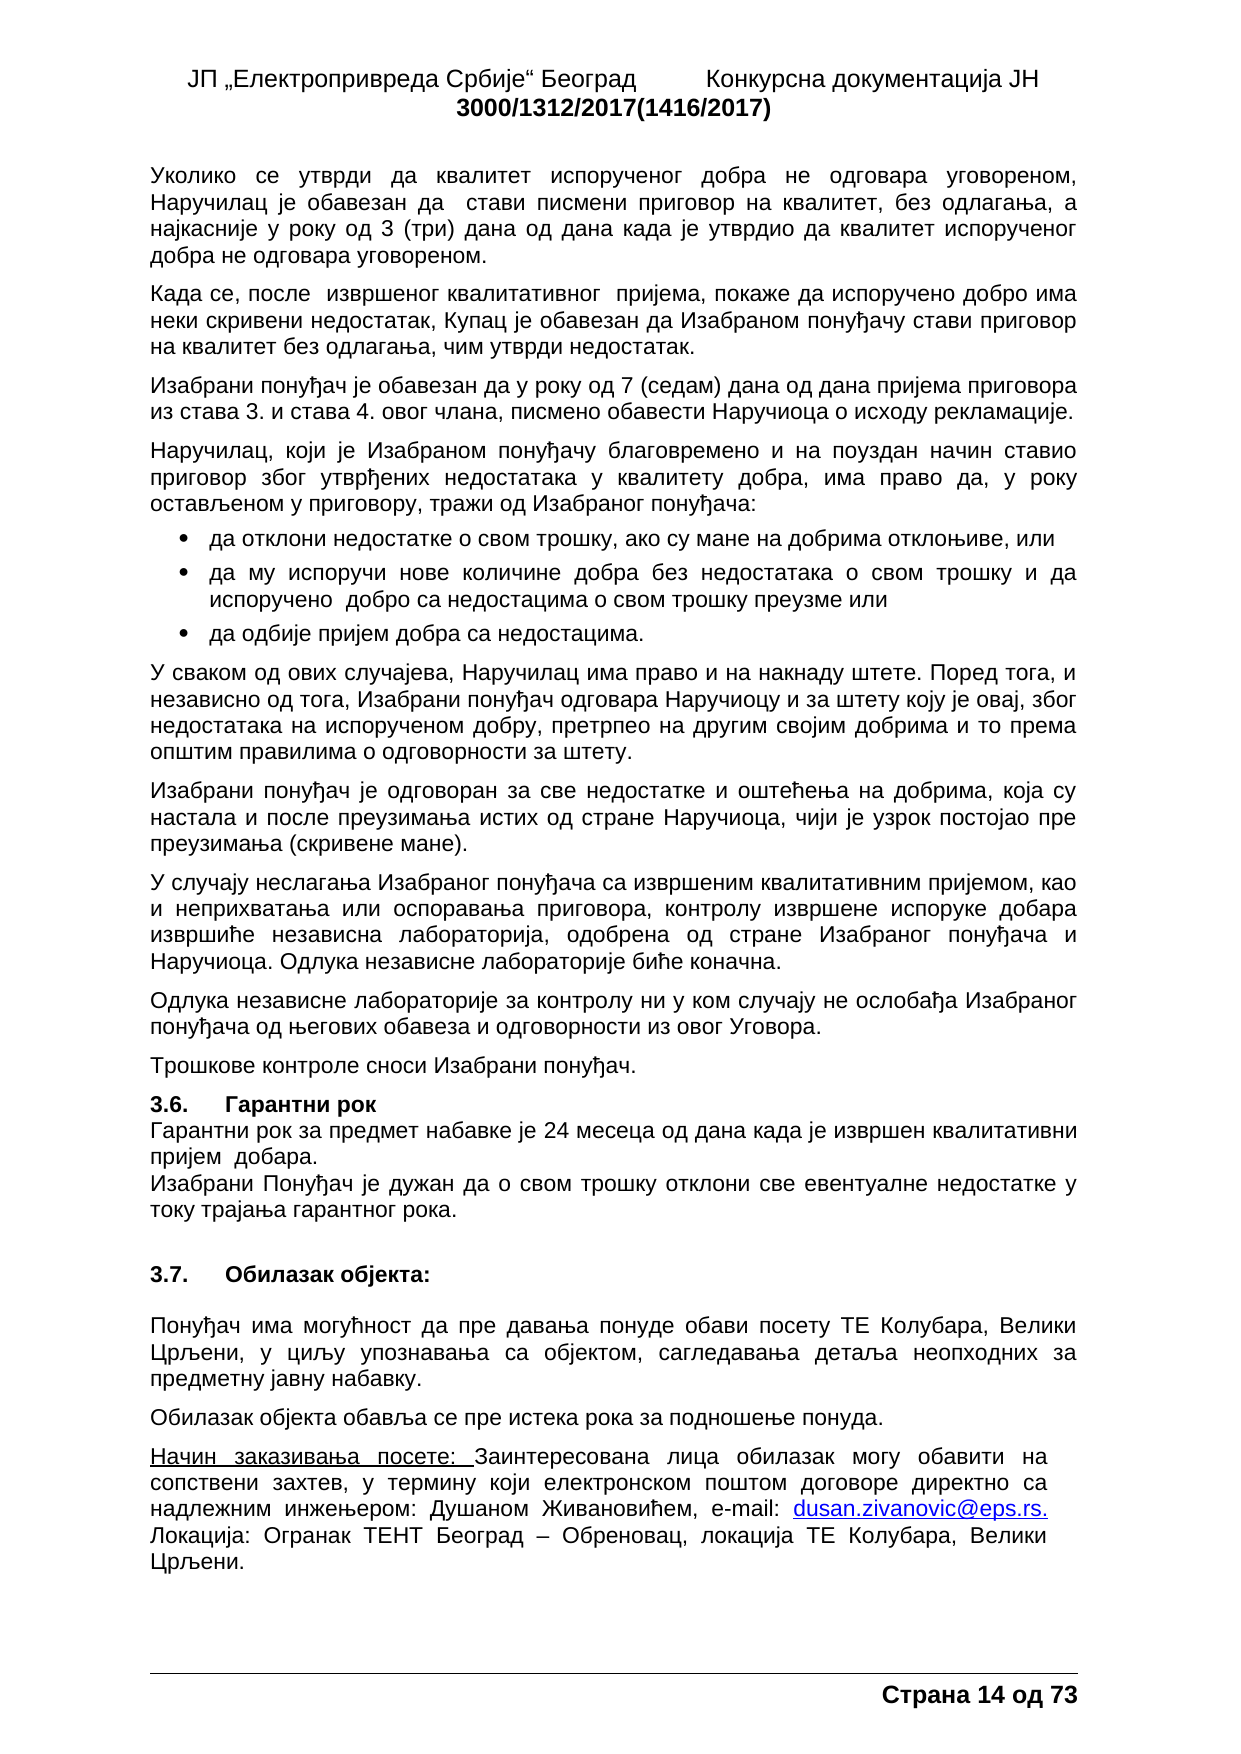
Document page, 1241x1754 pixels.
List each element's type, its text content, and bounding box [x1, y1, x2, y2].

text да му испоручи нове количине добра без недостатака о свом трошку и да испоручено добро са недостацима о свом трошку преузме или [179, 559, 1078, 612]
subtitle Гарантни рок [150, 1091, 1078, 1117]
text да одбије пријем добра са недостацима. [179, 620, 1078, 647]
text Наручилац, који је Изабраном понуђачу благовремено и на поуздан начин ставио приговор због утврђених недостатака у квалитету добра, има право да, у року остављеном у приговору, тражи од Изабраног понуђача: [150, 437, 1078, 516]
text У случају неслагања Изабраног понуђача са извршеним квалитативним пријемом, као и неприхватања или оспоравања приговора, контролу извршене испоруке добара извршиће независна лабораторија, одобрена од стране Изабраног понуђача и Наручиоца. Одлука независне лабораторије биће коначна. [150, 869, 1078, 974]
text Изабрани понуђач је одговоран за све недостатке и оштећења на добрима, која су настала и после преузимања истих од стране Наручиоца, чији је узрок постојао пре преузимања (скривене мане). [150, 777, 1078, 856]
text Гарантни рок за предмет набавке је 24 месеца од дана када је извршен квалитативни пријем добарa. [150, 1117, 1078, 1170]
text Обилазак објекта обавља се пре истека рока за подношење понуда. [150, 1404, 1048, 1430]
text Понуђач има могућност да пре давања понуде обави посету ТЕ Колубара, Велики Црљени, у циљу упознавања са објектом, сагледавања детаља неопходних за предметну јавну набавку. [150, 1312, 1078, 1391]
text Трошкове контроле сноси Изабрани понуђач. [150, 1052, 1078, 1078]
text У сваком од ових случајева, Наручилац има право и на накнаду штете. Поред тога, и независно од тога, Изабрани понуђач одговара Наручиоцу и за штету коју је овај, због недостатака на испорученом добру, претрпео на другим својим добрима и то према општим правилима о одговорности за штету. [150, 659, 1078, 764]
list Обилазак објекта: [150, 1261, 1078, 1288]
text да отклони недостатке о свом трошку, ако су мане на добрима отклоњиве, или [179, 524, 1078, 551]
text Изабрани понуђач је обавезан да у року од 7 (седам) дана од дана пријема приговора из става 3. и става 4. овог члана, писмено обавести Наручиоца о исходу рекламације. [150, 372, 1078, 425]
text Уколико се утврди да квалитет испорученог добра не одговара уговореном, Наручилац је обавезан да стави писмени приговор на квалитет, без одлагања, а најкасније у року од 3 (три) дана од дана кадa је утврдио да квалитет испорученог добра не одговара уговореном. [150, 162, 1078, 268]
text Изабрани Понуђач је дужан да о свом трошку отклони све евентуалне недостатке у току трајања гарантног рока. [150, 1170, 1078, 1222]
text Начин заказивања посете: Заинтересована лица обилазак могу обавити на сопствени захтев, у термину који електронском поштом договоре директно са надлежним инжењером: Душаном Живановићем, е-mаil: dusan.zivanovic@eps.rs. Локација: Огранак ТЕНТ Београд – Обреновац, локација ТЕ Колубара, Велики Црљени. [150, 1443, 1048, 1574]
text Када се, после извршеног квалитативног пријема, покаже да испоручено добро има неки скривени недостатак, Купац је обавезан да Изабраном понуђачу стави приговор на квалитет без одлагања, чим утврди недостатак. [150, 280, 1078, 359]
text Одлука независне лабораторије за контролу ни у ком случају не ослобађа Изабраног понуђача од његових обавеза и одговорности из овог Уговора. [150, 987, 1078, 1039]
